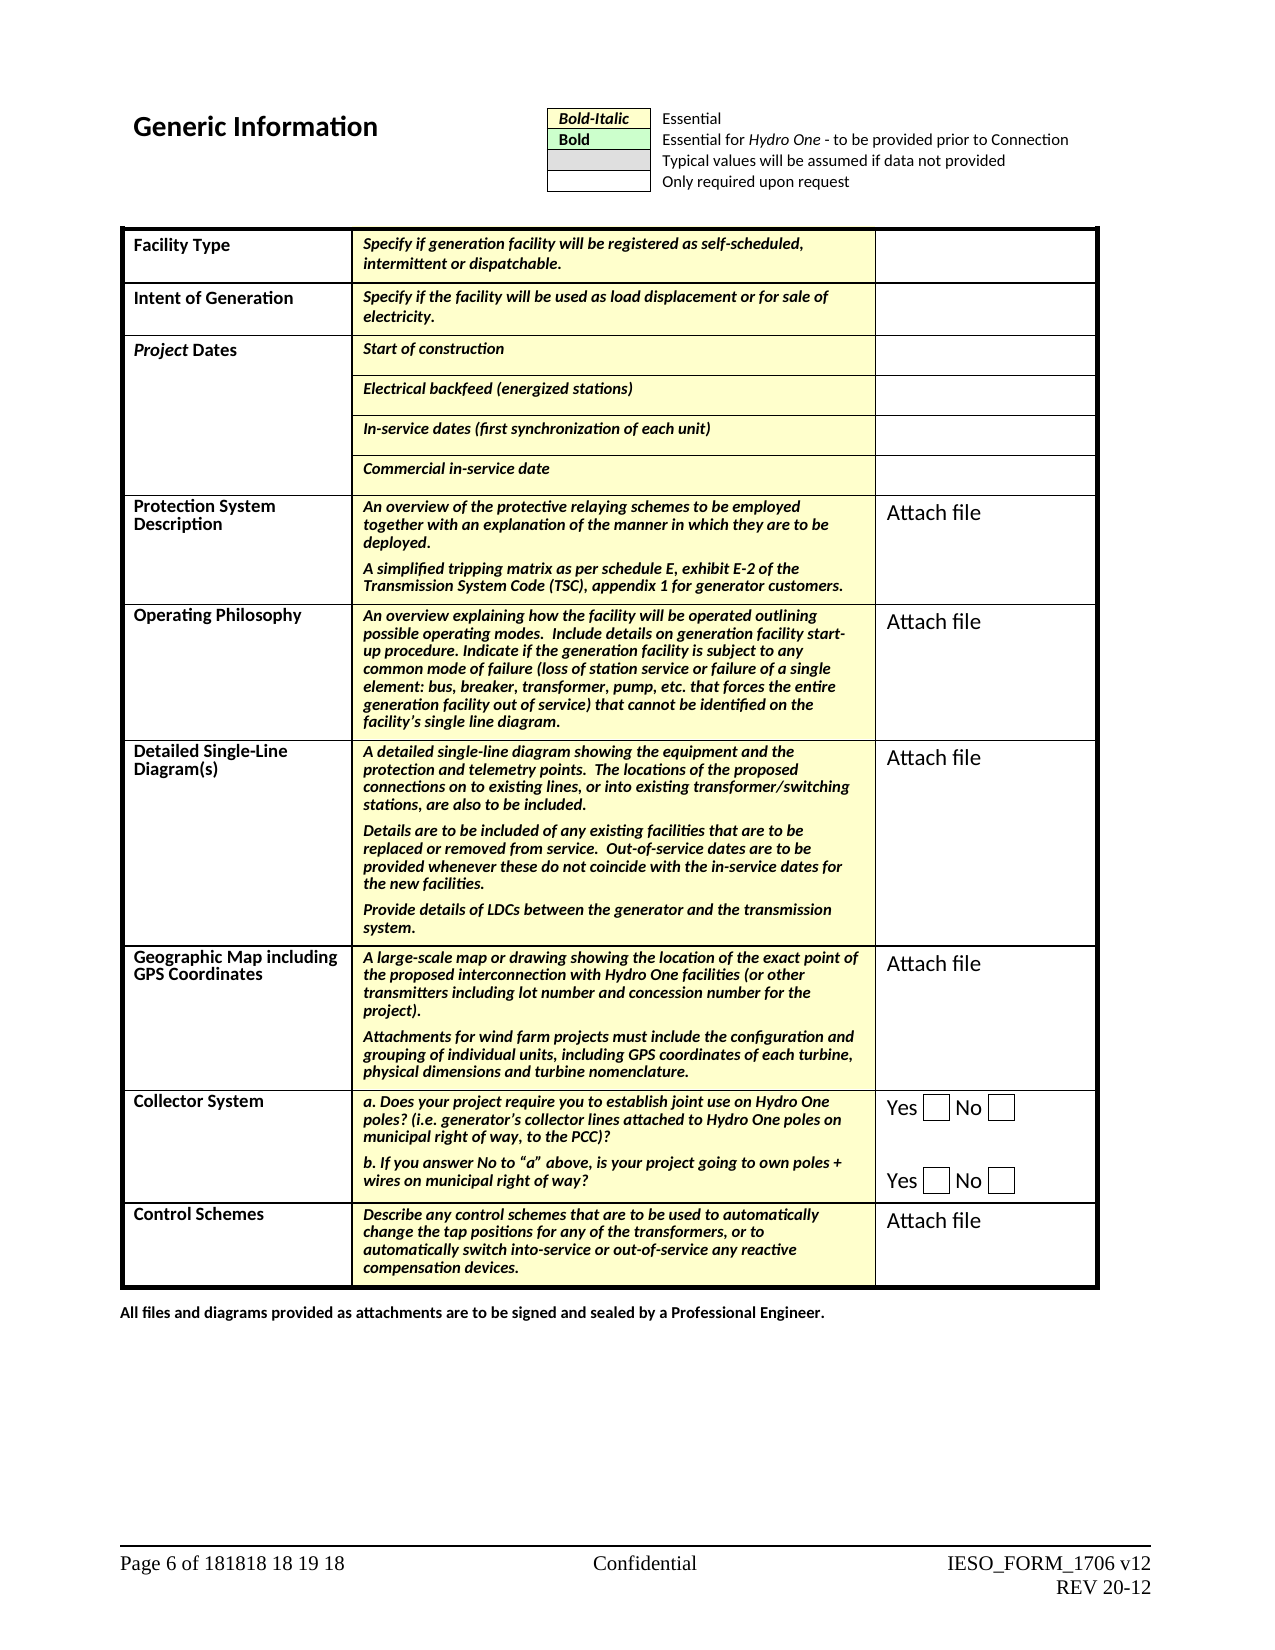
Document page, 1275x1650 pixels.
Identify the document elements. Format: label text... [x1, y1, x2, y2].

table_header Bold-Italic [548, 109, 650, 128]
table_cell Collector System [125, 1091, 351, 1202]
table_cell [876, 416, 1095, 455]
table_cell Commercial in-service date [353, 456, 875, 495]
table_cell Detailed Single-Line Diagram(s) [125, 741, 351, 945]
table_cell In-service dates (first synchronization of each unit) [353, 416, 875, 455]
table_cell Attach file [876, 496, 1095, 604]
table_cell [876, 284, 1095, 335]
table_cell An overview explaining how the facility will be operated outlining possible operating modes. Include details on generation facility start-up procedure. Indicate if the generation facility is subject to any common mode of failure (loss of station service or failure of a single element: bus, breaker, transformer, pump, etc. that forces the entire generation facility out of service) that cannot be identified on the facility’s single line diagram. [353, 605, 875, 739]
table_cell A detailed single-line diagram showing the equipment and the protection and telemetry points. The locations of the proposed connections on to existing lines, or into existing transformer/switching stations, are also to be included. Details are to be included of any existing facilities that are to be replaced or removed from service. Out-of-service dates are to be provided whenever these do not coincide with the in-service dates for the new facilities. Provide details of LDCs between the generator and the transmission system. [353, 741, 875, 945]
table_cell Describe any control schemes that are to be used to automatically change the tap positions for any of the transformers, or to automatically switch into-service or out-of-service any reactive compensation devices. [353, 1204, 875, 1285]
table_header Essential [651, 108, 1094, 128]
table_cell Electrical backfeed (energized stations) [353, 376, 875, 415]
text All files and diagrams provided as attachments are to be signed and sealed by a Professional Engineer. [120, 1302, 1155, 1323]
table_cell Protection System Description [125, 496, 351, 604]
table_cell An overview of the protective relaying schemes to be employed together with an explanation of the manner in which they are to be deployed. A simplified tripping matrix as per schedule E, exhibit E-2 of the Transmission System Code (TSC), appendix 1 for generator customers. [353, 496, 875, 604]
table_cell Geographic Map including GPS Coordinates [125, 947, 351, 1089]
table_cell Specify if the facility will be used as load displacement or for sale of electricity. [353, 284, 875, 335]
table_cell [548, 171, 650, 191]
table_cell a. Does your project require you to establish joint use on Hydro One poles? (i.e. generator’s collector lines attached to Hydro One poles on municipal right of way, to the PCC)? b. If you answer No to “a” above, is your project going to own poles + wires on municipal right of way? [353, 1091, 875, 1202]
table_cell Bold [548, 129, 650, 149]
table_cell Typical values will be assumed if data not provided [651, 149, 1094, 170]
table_header [876, 231, 1095, 282]
table_cell Attach file [876, 947, 1095, 1089]
table_header Generic Information [122, 108, 547, 191]
table_cell Attach file [876, 605, 1095, 739]
table_cell [548, 150, 650, 170]
table_cell [876, 376, 1095, 415]
table_cell Yes No Yes No [876, 1091, 1095, 1202]
table_cell Intent of Generation [125, 284, 351, 335]
table_header Specify if generation facility will be registered as self-scheduled, intermittent or dispatchable. [353, 231, 875, 282]
table_cell Operating Philosophy [125, 605, 351, 739]
table_cell Start of construction [353, 336, 875, 375]
table_cell A large-scale map or drawing showing the location of the exact point of the proposed interconnection with Hydro One facilities (or other transmitters including lot number and concession number for the project). Attachments for wind farm projects must include the configuration and grouping of individual units, including GPS coordinates of each turbine, physical dimensions and turbine nomenclature. [353, 947, 875, 1089]
table_cell Essential for Hydro One - to be provided prior to Connection [651, 128, 1094, 149]
table_cell Control Schemes [125, 1204, 351, 1285]
table_header Facility Type [125, 231, 351, 282]
table_cell Only required upon request [651, 170, 1094, 191]
table_cell Project Dates [125, 336, 351, 495]
table_cell Attach file [876, 1204, 1095, 1285]
table_cell Attach file [876, 741, 1095, 945]
table_cell [876, 456, 1095, 495]
table_cell [876, 336, 1095, 375]
